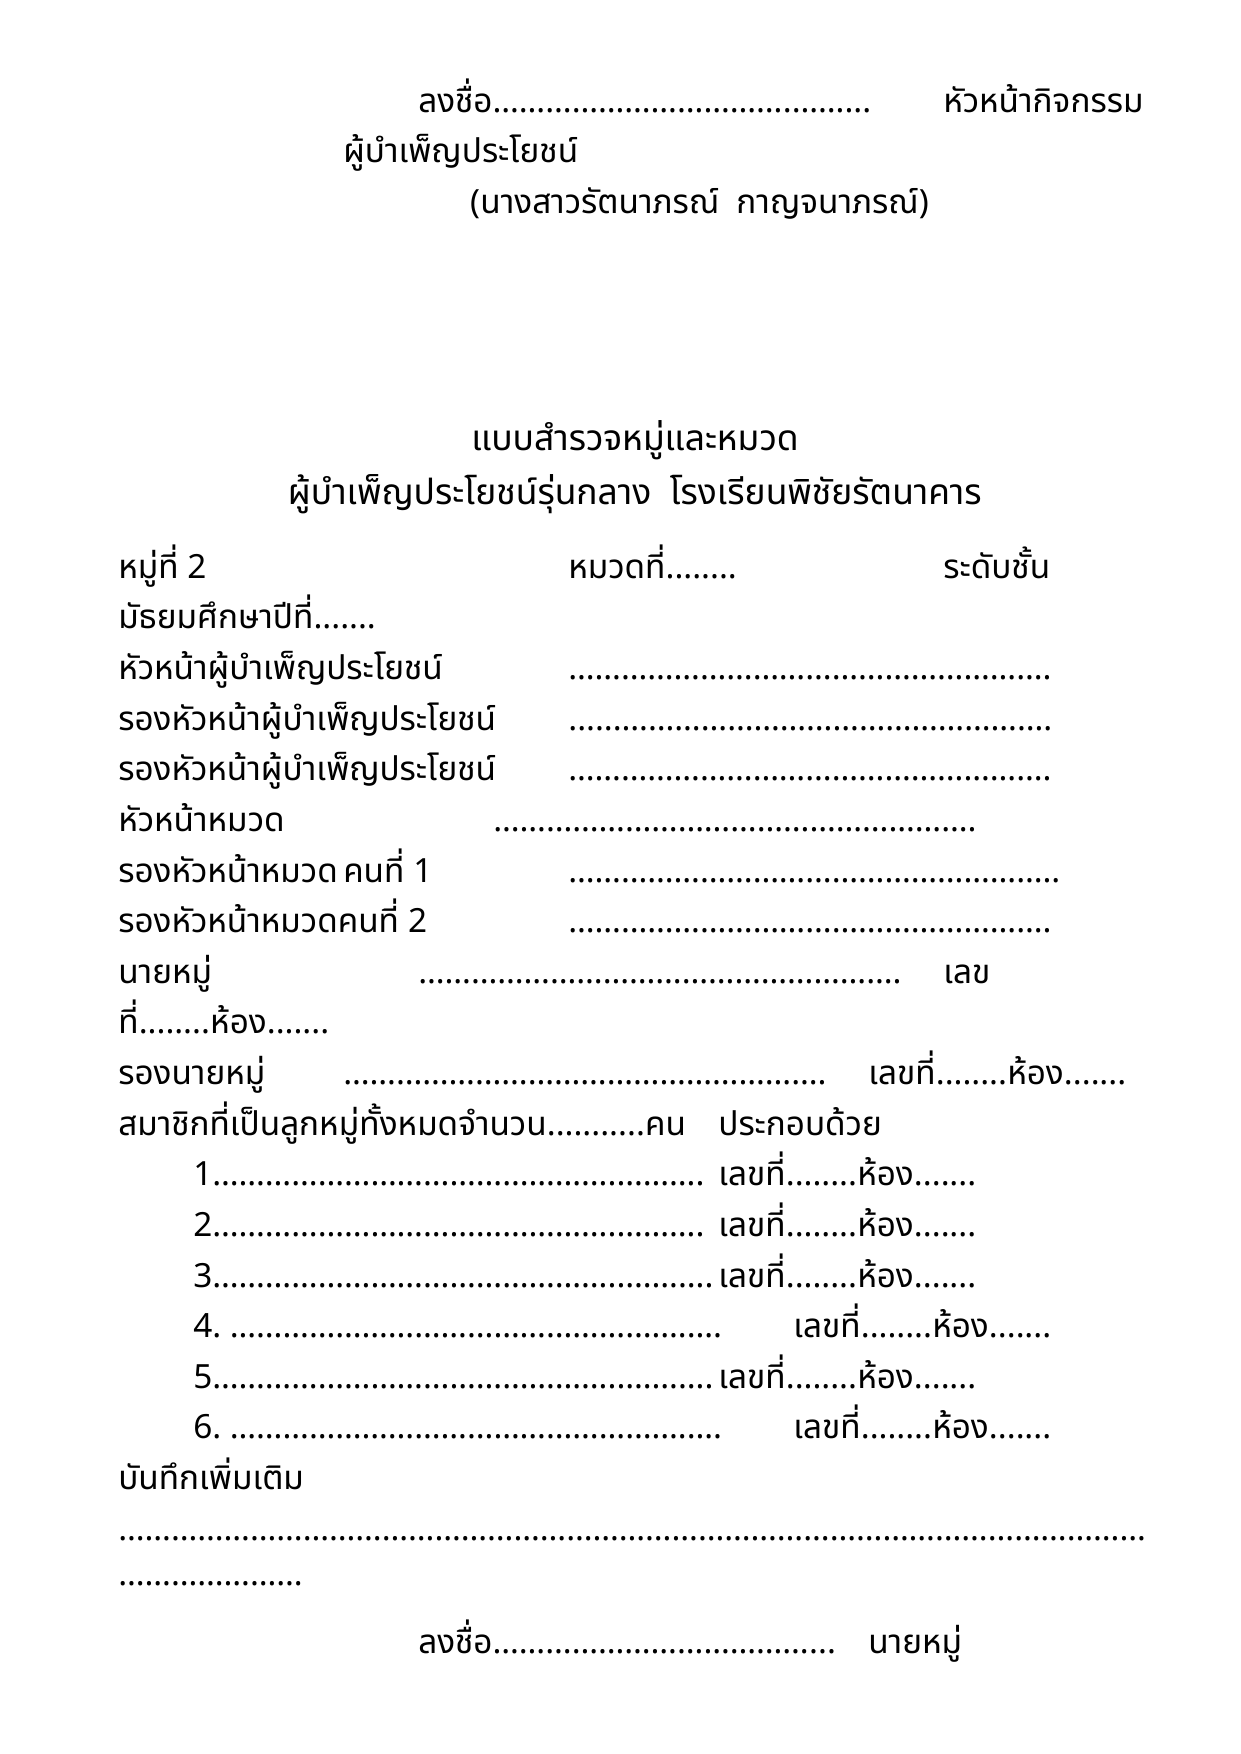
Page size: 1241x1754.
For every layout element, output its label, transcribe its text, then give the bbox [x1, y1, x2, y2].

text รองหัวหน้าผู้บำเพ็ญประโยชน์ ......…………………………………………. [118, 694, 1152, 745]
text 2……………………………………….………. เลขที่........ห้อง....... [118, 1201, 1152, 1251]
text หัวหน้าผู้บำเพ็ญประโยชน์ ………………………………………………. [118, 644, 1152, 694]
text หมู่ที่ 2 หมวดที่........ ระดับชั้นมัธยมศึกษาปีที่....... [118, 543, 1152, 644]
text แบบสำรวจหมู่และหมวด [118, 413, 1152, 466]
text รองหัวหน้าหมวดคนที่ 2 ………………………………………………. [118, 897, 1152, 948]
text หัวหน้าหมวด ………………………………………………. [118, 796, 1152, 846]
text สมาชิกที่เป็นลูกหมู่ทั้งหมดจำนวน...........คน ประกอบด้วย [118, 1099, 1152, 1150]
text 1……………………………………….………. เลขที่........ห้อง....... [118, 1150, 1152, 1201]
text 5………………………………………..………. เลขที่........ห้อง....... [118, 1353, 1152, 1403]
text นายหมู่ ………………………………………………. เลขที่........ห้อง....... [118, 948, 1152, 1049]
text (นางสาวรัตนาภรณ์ กาญจนาภรณ์) [343, 178, 1152, 228]
text ลงชื่อ………………………………... นายหมู่ [343, 1618, 1152, 1668]
text บันทึกเพิ่มเติม [118, 1454, 1152, 1504]
text รองหัวหน้าผู้บำเพ็ญประโยชน์ ………………………………………………. [118, 745, 1152, 796]
text ………………………………………………………………………………………………………………………… [118, 1504, 1152, 1595]
text ผู้บำเพ็ญประโยชน์รุ่นกลาง โรงเรียนพิชัยรัตนาคาร [118, 466, 1152, 520]
text 6. ……………………………………….………. เลขที่........ห้อง....... [118, 1403, 1152, 1454]
text รองนายหมู่ ………………………………………………. เลขที่........ห้อง....... [118, 1049, 1152, 1099]
text ลงชื่อ…………………………….……... หัวหน้ากิจกรรมผู้บำเพ็ญประโยชน์ [343, 77, 1152, 178]
text 3………………………………………..………. เลขที่........ห้อง....... [118, 1251, 1152, 1302]
text 4. ……………………………………….………. เลขที่........ห้อง....... [118, 1302, 1152, 1353]
text รองหัวหน้าหมวด คนที่ 1 ……………………………………………….. [118, 846, 1152, 897]
